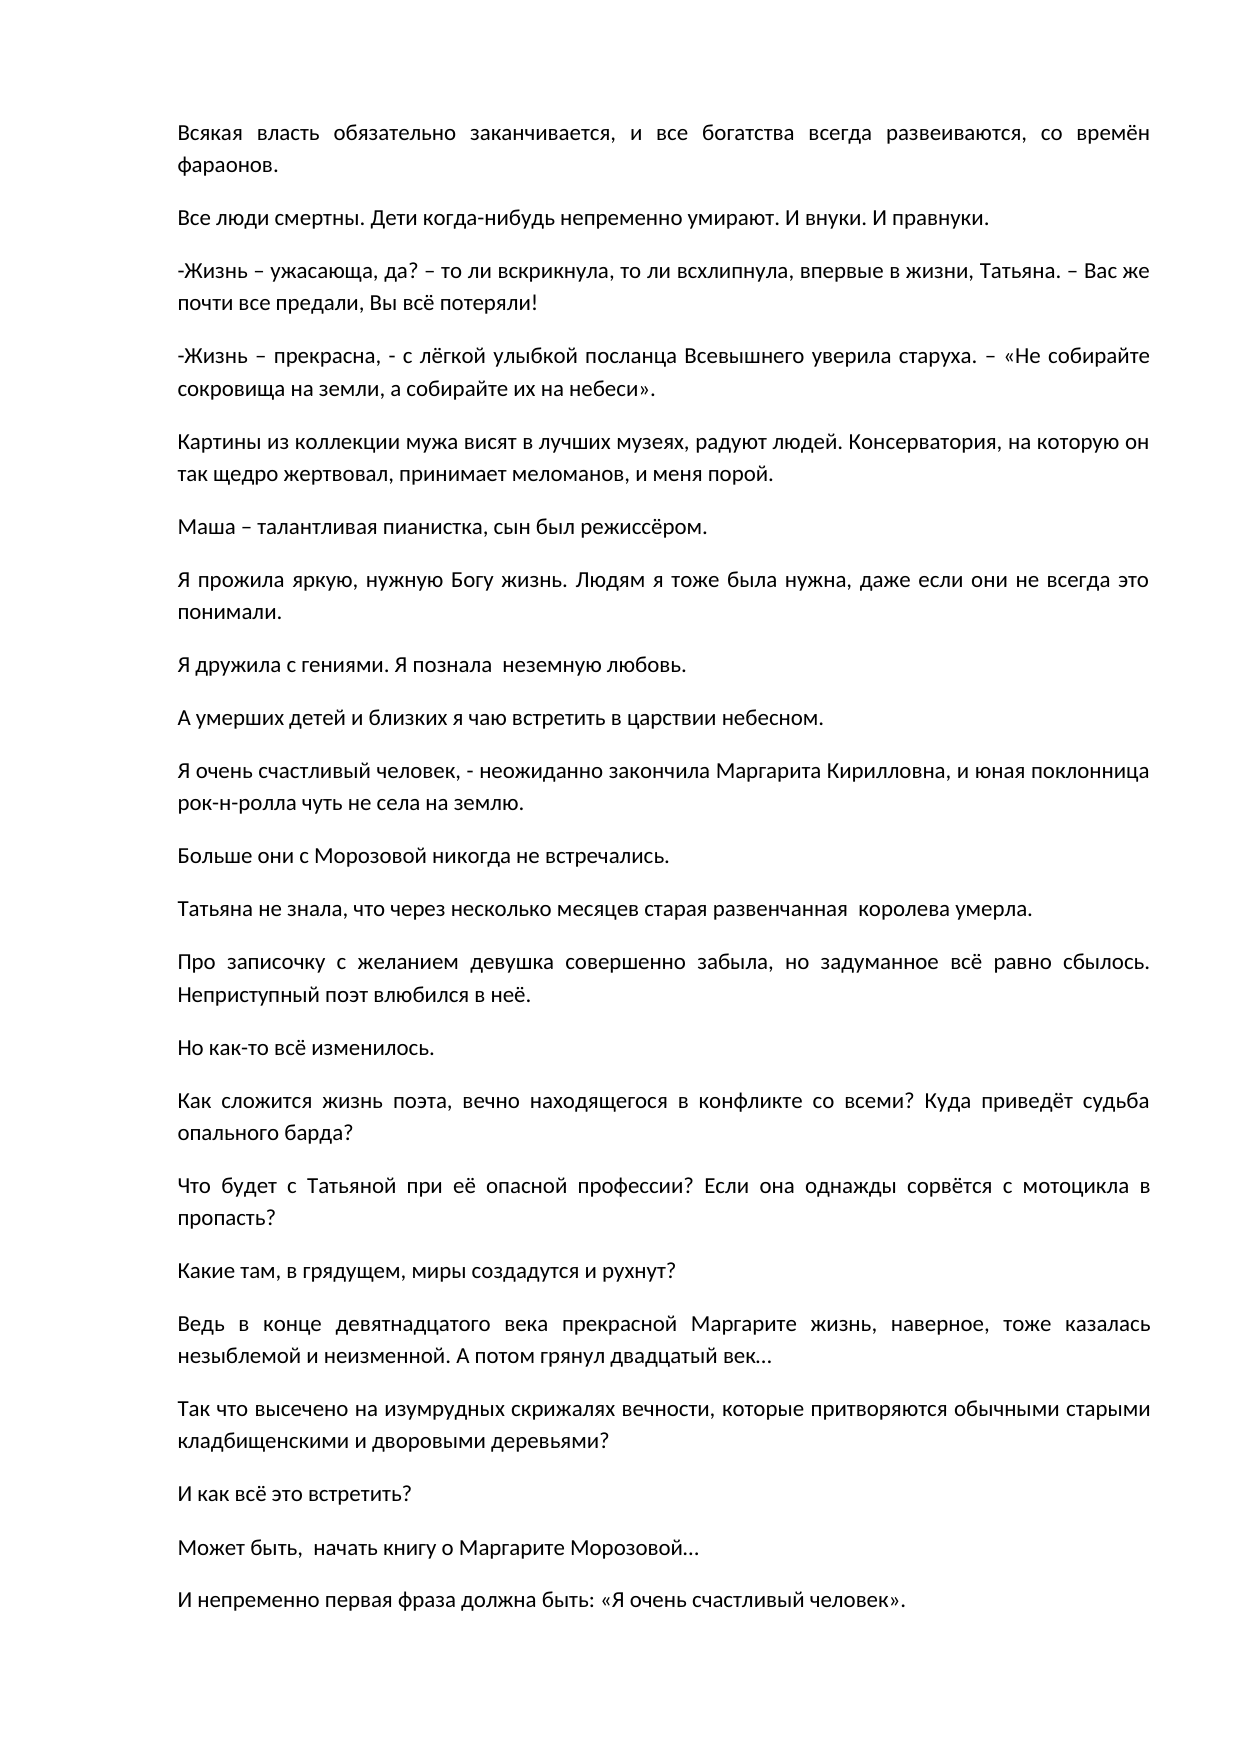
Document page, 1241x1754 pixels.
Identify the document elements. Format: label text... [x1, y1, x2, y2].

text Картины из коллекции мужа висят в лучших музеях, радуют людей. Консерватория, на которую он так щедро жертвовал, принимает меломанов, и меня порой. [177, 427, 1152, 487]
text Как сложится жизнь поэта, вечно находящегося в конфликте со всеми? Куда приведёт судьба опального барда? [177, 1086, 1152, 1146]
text Я очень счастливый человек, - неожиданно закончила Маргарита Кирилловна, и юная поклонница рок-н-ролла чуть не села на землю. [177, 756, 1152, 816]
text Всякая власть обязательно заканчивается, и все богатства всегда развеиваются, со времён фараонов. [177, 118, 1152, 178]
text Так что высечено на изумрудных скрижалях вечности, которые притворяются обычными старыми кладбищенскими и дворовыми деревьями? [177, 1394, 1152, 1454]
text А умерших детей и близких я чаю встретить в царствии небесном. [177, 703, 1152, 731]
text Больше они с Морозовой никогда не встречались. [177, 841, 1152, 869]
text Я дружила с гениями. Я познала неземную любовь. [177, 650, 1152, 678]
text Может быть, начать книгу о Маргарите Морозовой… [177, 1533, 1152, 1561]
text Что будет с Татьяной при её опасной профессии? Если она однажды сорвётся с мотоцикла в пропасть? [177, 1171, 1152, 1231]
text Ведь в конце девятнадцатого века прекрасной Маргарите жизнь, наверное, тоже казалась незыблемой и неизменной. А потом грянул двадцатый век… [177, 1309, 1152, 1369]
text Татьяна не знала, что через несколько месяцев старая развенчанная королева умерла. [177, 894, 1152, 922]
text -Жизнь – ужасающа, да? – то ли вскрикнула, то ли всхлипнула, впервые в жизни, Татьяна. – Вас же почти все предали, Вы всё потеряли! [177, 256, 1152, 317]
text Все люди смертны. Дети когда-нибудь непременно умирают. И внуки. И правнуки. [177, 203, 1152, 231]
text Я прожила яркую, нужную Богу жизнь. Людям я тоже была нужна, даже если они не всегда это понимали. [177, 565, 1152, 625]
text И как всё это встретить? [177, 1479, 1152, 1508]
text Какие там, в грядущем, миры создадутся и рухнут? [177, 1256, 1152, 1284]
text Но как-то всё изменилось. [177, 1033, 1152, 1061]
text И непременно первая фраза должна быть: «Я очень счастливый человек». [177, 1586, 1152, 1614]
text Про записочку с желанием девушка совершенно забыла, но задуманное всё равно сбылось. Неприступный поэт влюбился в неё. [177, 947, 1152, 1008]
text Маша – талантливая пианистка, сын был режиссёром. [177, 512, 1152, 540]
text -Жизнь – прекрасна, - с лёгкой улыбкой посланца Всевышнего уверила старуха. – «Не собирайте сокровища на земли, а собирайте их на небеси». [177, 342, 1152, 402]
